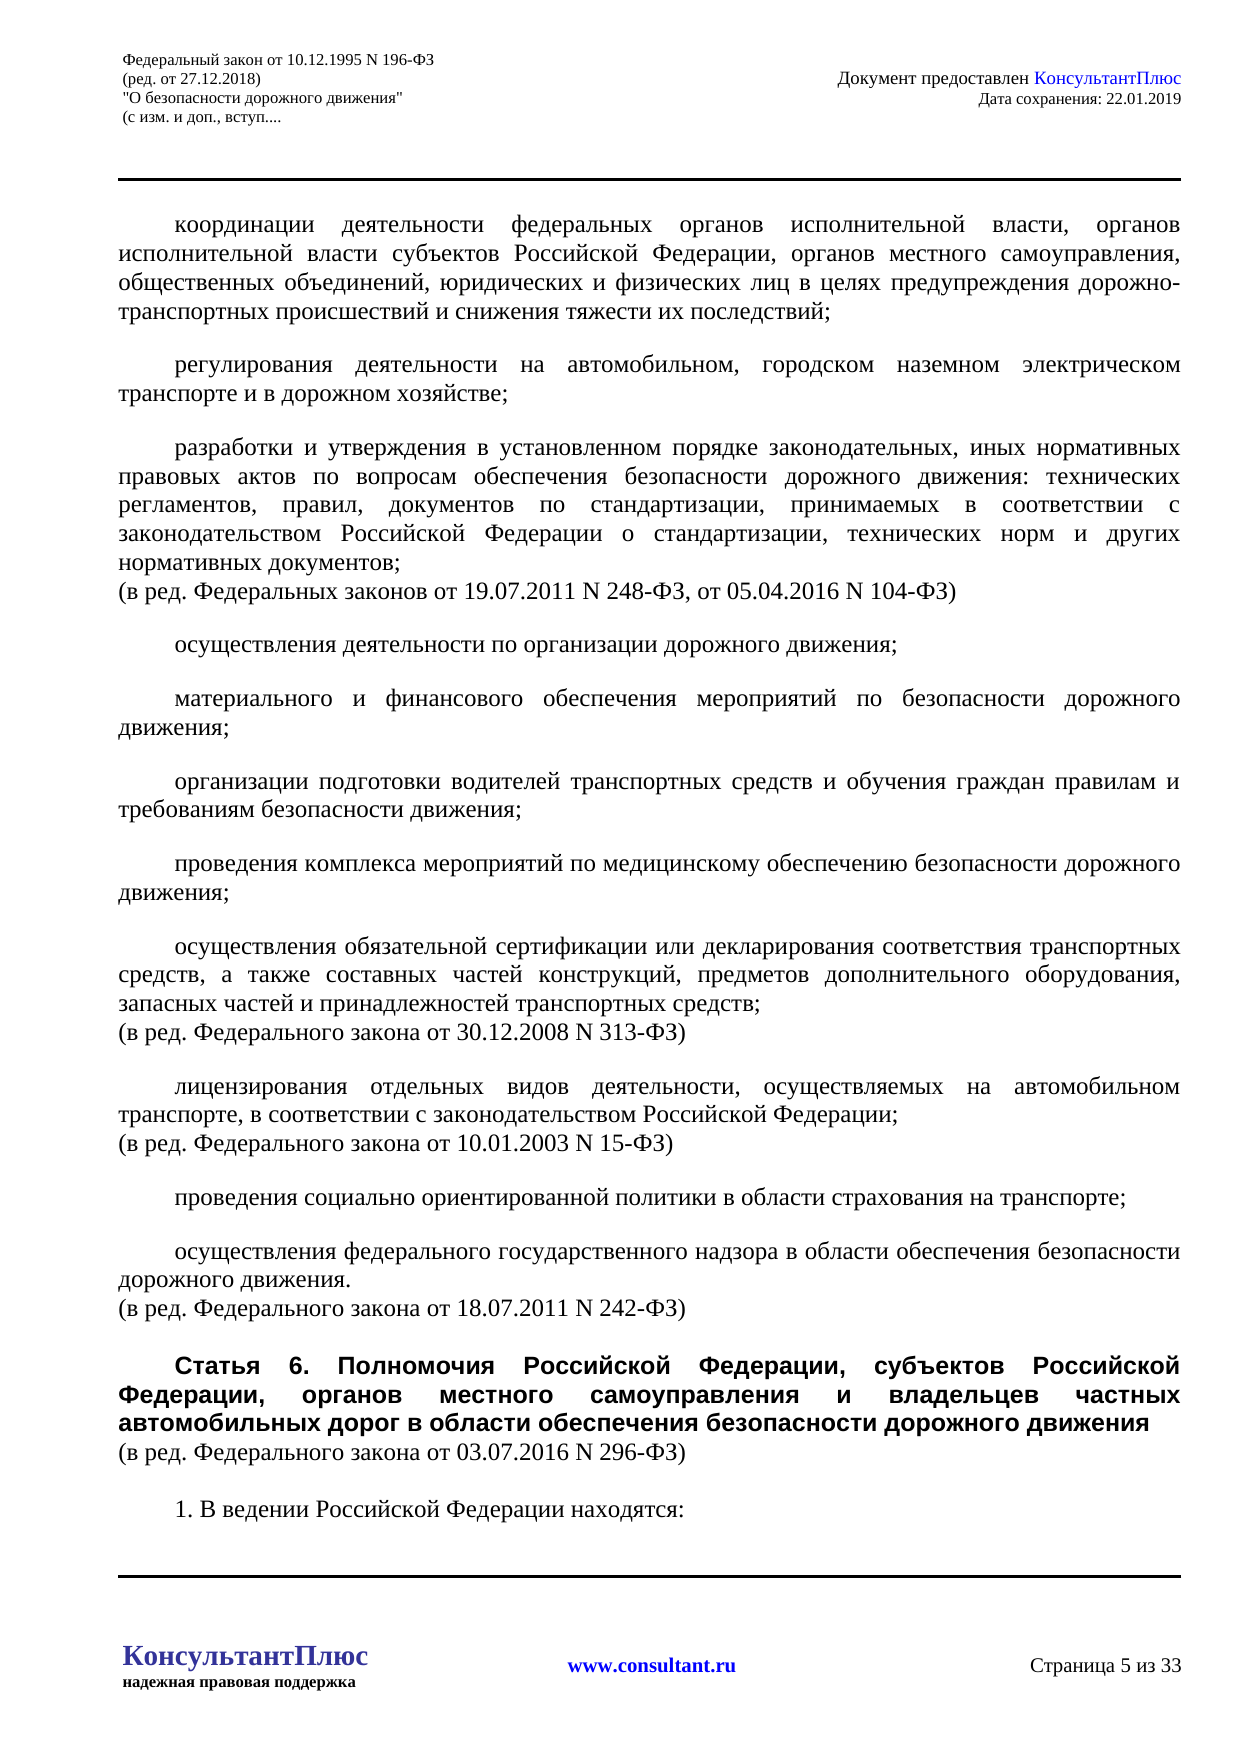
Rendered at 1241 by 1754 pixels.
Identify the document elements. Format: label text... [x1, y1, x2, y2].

text (в ред. Федерального закона от 03.07.2016 N 296-ФЗ) [118, 1437, 1181, 1466]
text (в ред. Федерального закона от 18.07.2011 N 242-ФЗ) [118, 1293, 1181, 1322]
title Статья 6. Полномочия Российской Федерации, субъектов Российской Федерации, органов местного самоуправления и владельцев частных автомобильных дорог в области обеспечения безопасности дорожного движения [118, 1351, 1181, 1437]
text (в ред. Федерального закона от 30.12.2008 N 313-ФЗ) [118, 1017, 1181, 1046]
text организации подготовки водителей транспортных средств и обучения граждан правилам и требованиям безопасности движения; [118, 766, 1181, 823]
text разработки и утверждения в установленном порядке законодательных, иных нормативных правовых актов по вопросам обеспечения безопасности дорожного движения: технических регламентов, правил, документов по стандартизации, принимаемых в соответствии с законодательством Российской Федерации о стандартизации, технических норм и других нормативных документов; [118, 432, 1181, 576]
text осуществления деятельности по организации дорожного движения; [118, 629, 1181, 658]
text 1. В ведении Российской Федерации находятся: [118, 1494, 1181, 1523]
text материального и финансового обеспечения мероприятий по безопасности дорожного движения; [118, 683, 1181, 741]
text осуществления обязательной сертификации или декларирования соответствия транспортных средств, а также составных частей конструкций, предметов дополнительного оборудования, запасных частей и принадлежностей транспортных средств; [118, 931, 1181, 1017]
text (в ред. Федерального закона от 10.01.2003 N 15-ФЗ) [118, 1128, 1181, 1157]
text координации деятельности федеральных органов исполнительной власти, органов исполнительной власти субъектов Российской Федерации, органов местного самоуправления, общественных объединений, юридических и физических лиц в целях предупреждения дорожно-транспортных происшествий и снижения тяжести их последствий; [118, 209, 1181, 324]
text проведения комплекса мероприятий по медицинскому обеспечению безопасности дорожного движения; [118, 848, 1181, 906]
text осуществления федерального государственного надзора в области обеспечения безопасности дорожного движения. [118, 1236, 1181, 1293]
text проведения социально ориентированной политики в области страхования на транспорте; [118, 1182, 1181, 1211]
text регулирования деятельности на автомобильном, городском наземном электрическом транспорте и в дорожном хозяйстве; [118, 349, 1181, 407]
text (в ред. Федеральных законов от 19.07.2011 N 248-ФЗ, от 05.04.2016 N 104-ФЗ) [118, 576, 1181, 604]
text лицензирования отдельных видов деятельности, осуществляемых на автомобильном транспорте, в соответствии с законодательством Российской Федерации; [118, 1071, 1181, 1128]
